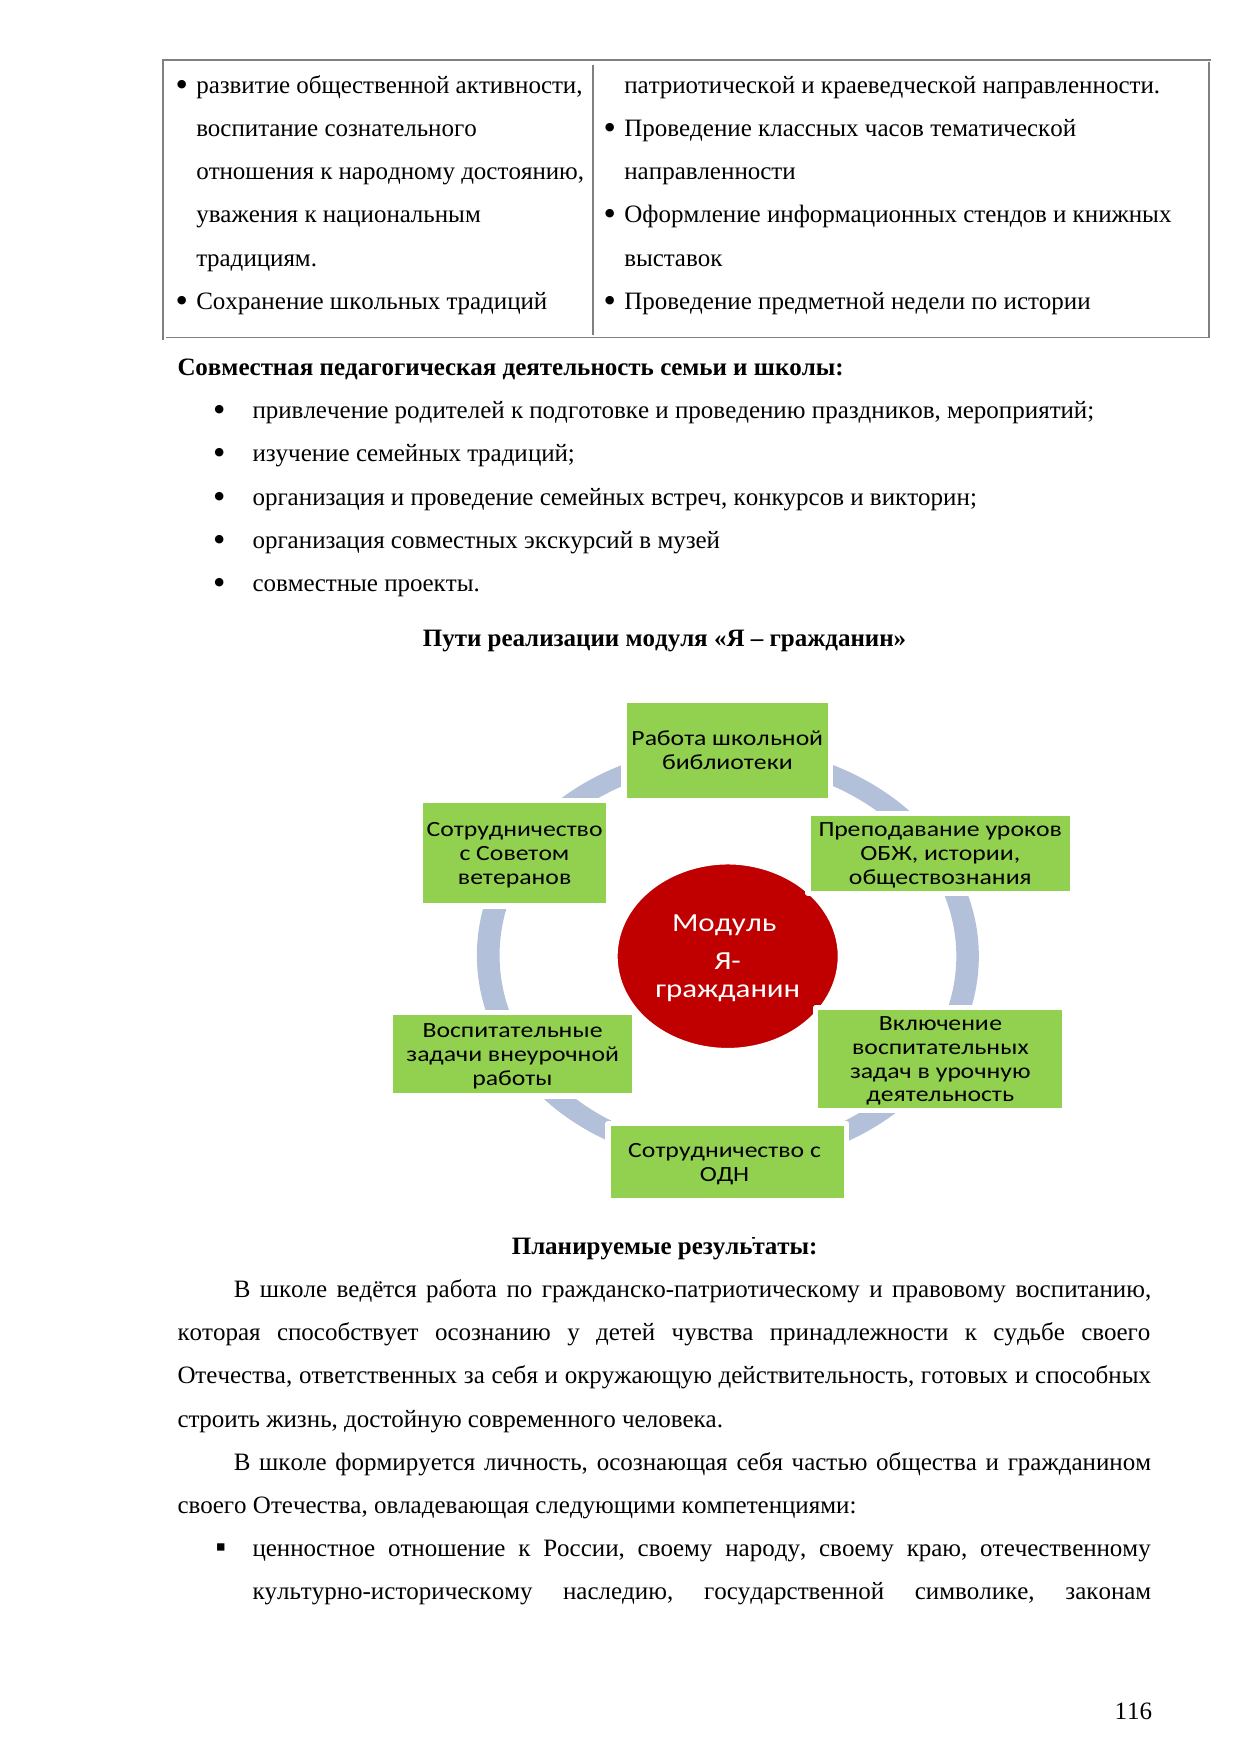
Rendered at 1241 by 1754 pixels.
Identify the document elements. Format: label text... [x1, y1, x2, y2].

text Планируемые результаты: [177, 1231, 1152, 1260]
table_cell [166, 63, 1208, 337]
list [215, 1533, 1152, 1605]
list организация и проведение семейных встреч, конкурсов и викторин; [215, 482, 1152, 510]
text В школе ведётся работа по гражданско-патриотическому и правовому воспитанию, которая способствует осознанию у детей чувства принадлежности к судьбе своего Отечества, ответственных за себя и окружающую действительность, готовых и способных строить жизнь, достойную современного человека. [177, 1274, 1152, 1432]
list совместные проекты. [215, 568, 1152, 597]
text Совместная педагогическая деятельность семьи и школы: [177, 352, 1152, 381]
list привлечение родителей к подготовке и проведению праздников, мероприятий; [215, 395, 1152, 424]
text В школе формируется личность, осознающая себя частью общества и гражданином своего Отечества, овладевающая следующими компетенциями: [177, 1447, 1152, 1519]
list изучение семейных традиций; [215, 438, 1152, 467]
text Пути реализации модуля «Я – гражданин» [177, 623, 1152, 652]
list организация совместных экскурсий в музей [215, 525, 1152, 553]
